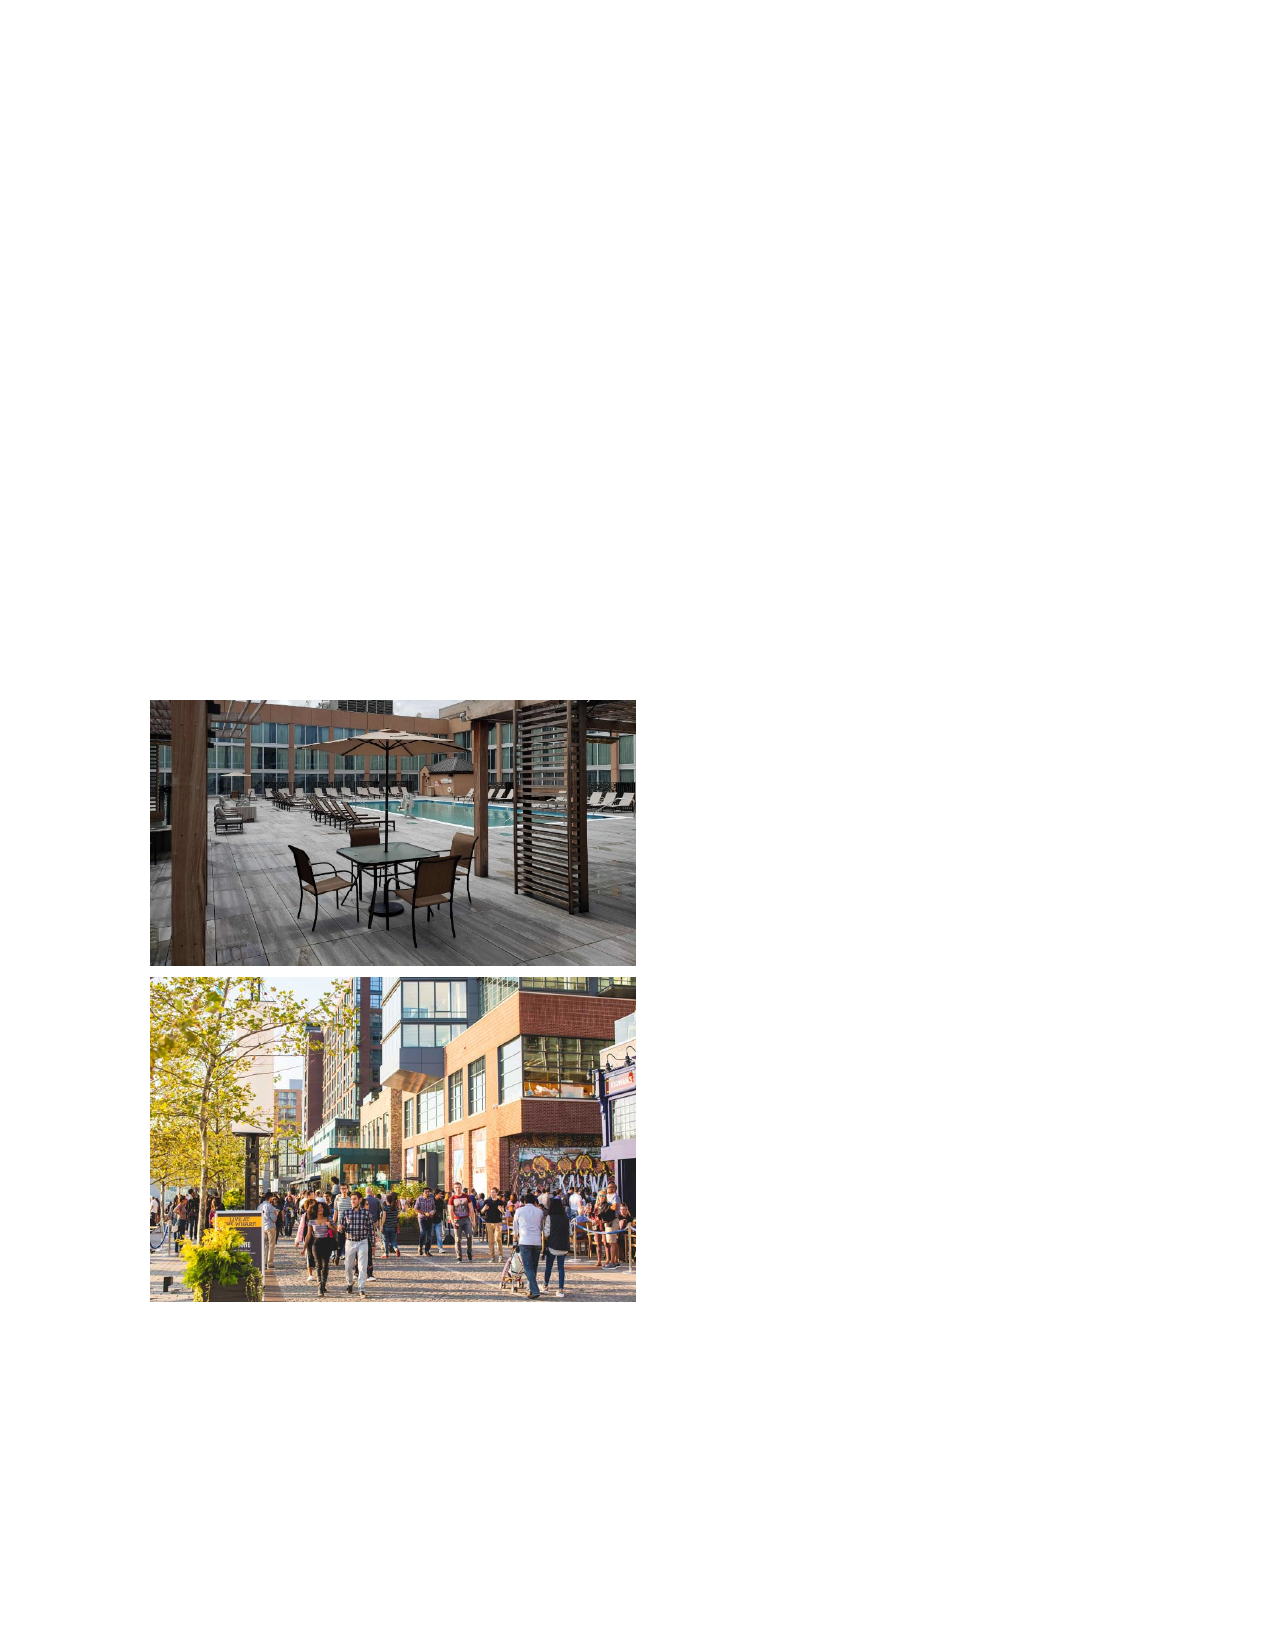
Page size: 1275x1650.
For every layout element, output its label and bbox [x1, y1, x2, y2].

picture [150, 977, 636, 1302]
picture [150, 700, 636, 966]
